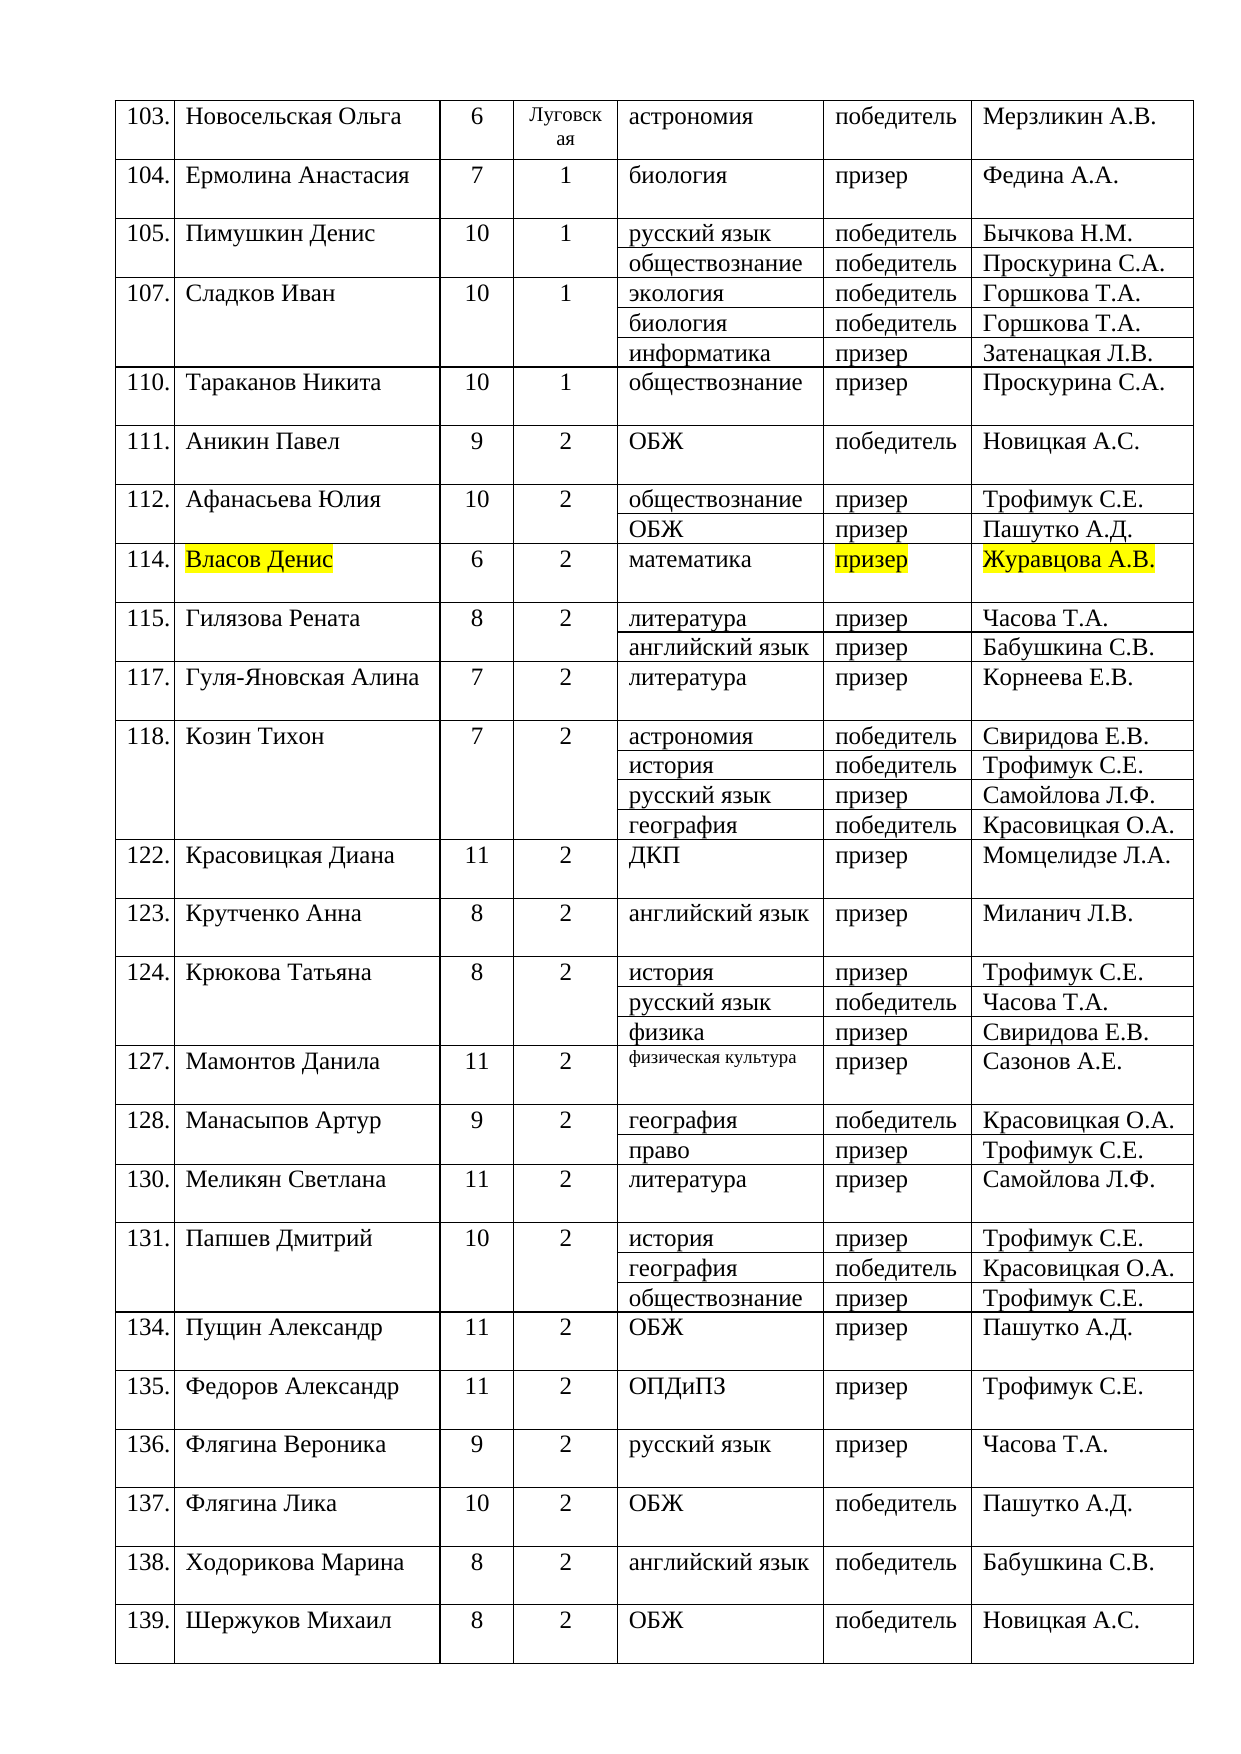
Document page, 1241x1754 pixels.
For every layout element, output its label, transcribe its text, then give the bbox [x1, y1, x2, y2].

table_cell Момцелидзе Л.А. [972, 840, 1193, 897]
table_cell 7 [441, 662, 513, 720]
table_cell Шержуков Михаил [175, 1605, 439, 1663]
table_cell Пашутко А.Д. [972, 1488, 1193, 1546]
table_cell Крюкова Татьяна [175, 957, 439, 1045]
table_cell призер [824, 957, 971, 986]
table_cell победитель [824, 101, 971, 159]
table_cell 2 [514, 721, 617, 839]
table_cell Флягина Лика [175, 1488, 439, 1546]
table_cell Часова Т.А. [972, 1430, 1193, 1487]
table_cell Бычкова Н.М. [972, 219, 1193, 247]
table_cell Федина А.А. [972, 160, 1193, 217]
table_cell русский язык [618, 987, 823, 1016]
table_cell Горшкова Т.А. [972, 278, 1193, 307]
table_cell [116, 1488, 174, 1546]
table_cell география [618, 1105, 823, 1134]
table_cell Самойлова Л.Ф. [972, 780, 1193, 809]
table_cell призер [824, 1165, 971, 1222]
table_cell Свиридова Е.В. [972, 1017, 1193, 1045]
table_cell 11 [441, 840, 513, 897]
table_cell литература [618, 603, 823, 631]
table_cell 10 [441, 1223, 513, 1311]
table_cell [116, 899, 174, 956]
table_cell [116, 1165, 174, 1222]
table_cell Часова Т.А. [972, 603, 1193, 631]
table_cell [116, 1105, 174, 1163]
table_cell победитель [824, 426, 971, 483]
table_cell 8 [441, 1605, 513, 1663]
table_cell 2 [514, 1046, 617, 1104]
table_cell [116, 603, 174, 661]
table_cell победитель [824, 248, 971, 277]
table_cell литература [618, 662, 823, 720]
table_cell победитель [824, 721, 971, 749]
table_cell 2 [514, 1430, 617, 1487]
table_cell Проскурина С.А. [972, 248, 1193, 277]
table_cell Крутченко Анна [175, 899, 439, 956]
table_cell 2 [514, 840, 617, 897]
table_cell ОБЖ [618, 1313, 823, 1370]
table_cell география [618, 1253, 823, 1282]
table_cell ОБЖ [618, 514, 823, 543]
table_cell победитель [824, 751, 971, 779]
table_cell призер [824, 514, 971, 543]
table_cell призер [824, 338, 971, 366]
table_cell Манасыпов Артур [175, 1105, 439, 1163]
table_cell Луговская [514, 101, 617, 159]
table_cell 1 [514, 219, 617, 277]
table_cell астрономия [618, 721, 823, 749]
table_cell Трофимук С.Е. [972, 485, 1193, 513]
table_cell Горшкова Т.А. [972, 308, 1193, 337]
table_cell призер [824, 899, 971, 956]
table_cell обществознание [618, 1283, 823, 1311]
table_cell Мамонтов Данила [175, 1046, 439, 1104]
table_cell [116, 957, 174, 1045]
table_cell обществознание [618, 248, 823, 277]
table_cell 11 [441, 1165, 513, 1222]
table_cell призер [824, 368, 971, 425]
table_cell история [618, 957, 823, 986]
table_cell 10 [441, 1488, 513, 1546]
table_cell победитель [824, 278, 971, 307]
table_cell право [618, 1135, 823, 1163]
table_cell Папшев Дмитрий [175, 1223, 439, 1311]
table_cell призер [824, 485, 971, 513]
table_cell 2 [514, 485, 617, 543]
table_cell победитель [824, 1547, 971, 1604]
table_cell 2 [514, 1371, 617, 1428]
table_cell [116, 721, 174, 839]
table_cell Красовицкая О.А. [972, 810, 1193, 839]
table_cell история [618, 1223, 823, 1252]
table_cell 8 [441, 1547, 513, 1604]
table_cell Ермолина Анастасия [175, 160, 439, 217]
table_cell призер [824, 1223, 971, 1252]
table_cell призер [824, 1283, 971, 1311]
table_cell [116, 662, 174, 720]
table_cell Пущин Александр [175, 1313, 439, 1370]
table_cell 6 [441, 544, 513, 602]
table_cell [116, 485, 174, 543]
table_cell победитель [824, 1105, 971, 1134]
table_cell Козин Тихон [175, 721, 439, 839]
table_cell Трофимук С.Е. [972, 1223, 1193, 1252]
table_cell 8 [441, 957, 513, 1045]
table_cell [116, 1430, 174, 1487]
table_cell 11 [441, 1371, 513, 1428]
table_cell победитель [824, 308, 971, 337]
table_cell Бабушкина С.В. [972, 1547, 1193, 1604]
table_cell победитель [824, 987, 971, 1016]
table_cell Затенацкая Л.В. [972, 338, 1193, 366]
table_cell Трофимук С.Е. [972, 751, 1193, 779]
table_cell Миланич Л.В. [972, 899, 1193, 956]
table_cell Красовицкая Диана [175, 840, 439, 897]
table_cell русский язык [618, 219, 823, 247]
table_cell Пашутко А.Д. [972, 1313, 1193, 1370]
table_cell физическая культура [618, 1046, 823, 1104]
table_cell 10 [441, 485, 513, 543]
table_cell призер [824, 1046, 971, 1104]
table_cell победитель [824, 219, 971, 247]
table_cell Тараканов Никита [175, 368, 439, 425]
table_cell призер [824, 780, 971, 809]
table_cell [116, 1605, 174, 1663]
table_cell 10 [441, 368, 513, 425]
table_cell 9 [441, 426, 513, 483]
table_cell 2 [514, 544, 617, 602]
table_cell астрономия [618, 101, 823, 159]
table_cell ОПДиПЗ [618, 1371, 823, 1428]
table_cell [116, 219, 174, 277]
table_cell [116, 101, 174, 159]
table_cell 2 [514, 1605, 617, 1663]
table_cell русский язык [618, 1430, 823, 1487]
table_cell Гуля-Яновская Алина [175, 662, 439, 720]
table_cell победитель [824, 1488, 971, 1546]
table_cell Власов Денис [175, 544, 439, 602]
table_cell Федоров Александр [175, 1371, 439, 1428]
table_cell [116, 1547, 174, 1604]
table_cell призер [824, 1430, 971, 1487]
table_cell 2 [514, 957, 617, 1045]
table_cell Сладков Иван [175, 278, 439, 366]
table_cell 10 [441, 219, 513, 277]
table_cell 6 [441, 101, 513, 159]
table_cell обществознание [618, 485, 823, 513]
table_cell [116, 544, 174, 602]
table_cell Трофимук С.Е. [972, 1135, 1193, 1163]
table_cell Пашутко А.Д. [972, 514, 1193, 543]
table_cell 2 [514, 603, 617, 661]
table_cell 2 [514, 1313, 617, 1370]
table_cell ОБЖ [618, 426, 823, 483]
table_cell Флягина Вероника [175, 1430, 439, 1487]
table_cell английский язык [618, 633, 823, 661]
table_cell [116, 160, 174, 217]
table_cell 11 [441, 1046, 513, 1104]
table_cell английский язык [618, 1547, 823, 1604]
table_cell [116, 1371, 174, 1428]
table_cell 2 [514, 1547, 617, 1604]
table_cell Аникин Павел [175, 426, 439, 483]
table_cell ОБЖ [618, 1488, 823, 1546]
table_cell призер [824, 603, 971, 631]
table_cell 2 [514, 1223, 617, 1311]
table_cell [116, 1313, 174, 1370]
table_cell [116, 426, 174, 483]
table_cell призер [824, 1371, 971, 1428]
table_cell [116, 278, 174, 366]
table_cell [116, 1046, 174, 1104]
table_cell английский язык [618, 899, 823, 956]
table_cell Трофимук С.Е. [972, 957, 1193, 986]
table_cell Новосельская Ольга [175, 101, 439, 159]
table_cell Новицкая А.С. [972, 426, 1193, 483]
table_cell Журавцова А.В. [972, 544, 1193, 602]
table_cell Часова Т.А. [972, 987, 1193, 1016]
table_cell Новицкая А.С. [972, 1605, 1193, 1663]
table_cell 8 [441, 603, 513, 661]
table_cell Трофимук С.Е. [972, 1371, 1193, 1428]
table_cell [116, 840, 174, 897]
table_cell 1 [514, 278, 617, 366]
table_cell Мерзликин А.В. [972, 101, 1193, 159]
table_cell биология [618, 160, 823, 217]
table_cell 2 [514, 662, 617, 720]
table_cell Пимушкин Денис [175, 219, 439, 277]
table_cell победитель [824, 810, 971, 839]
table_cell 10 [441, 278, 513, 366]
table_cell 11 [441, 1313, 513, 1370]
table_cell 7 [441, 160, 513, 217]
table_cell призер [824, 1313, 971, 1370]
table_cell Красовицкая О.А. [972, 1105, 1193, 1134]
table_cell призер [824, 544, 971, 602]
table_cell Самойлова Л.Ф. [972, 1165, 1193, 1222]
table_cell [116, 1223, 174, 1311]
table_cell Красовицкая О.А. [972, 1253, 1193, 1282]
table_cell Афанасьева Юлия [175, 485, 439, 543]
table_cell Ходорикова Марина [175, 1547, 439, 1604]
table_cell физика [618, 1017, 823, 1045]
table_cell Свиридова Е.В. [972, 721, 1193, 749]
table_cell обществознание [618, 368, 823, 425]
table_cell Бабушкина С.В. [972, 633, 1193, 661]
table_cell 8 [441, 899, 513, 956]
table_cell 2 [514, 899, 617, 956]
table_cell Гилязова Рената [175, 603, 439, 661]
table_cell призер [824, 1135, 971, 1163]
table_cell призер [824, 840, 971, 897]
table_cell призер [824, 1017, 971, 1045]
table_cell 2 [514, 1105, 617, 1163]
table_cell победитель [824, 1605, 971, 1663]
table_cell призер [824, 160, 971, 217]
table_cell история [618, 751, 823, 779]
table_cell биология [618, 308, 823, 337]
table_cell 2 [514, 426, 617, 483]
table_cell Сазонов А.Е. [972, 1046, 1193, 1104]
table_cell призер [824, 662, 971, 720]
table_cell 2 [514, 1488, 617, 1546]
table_cell география [618, 810, 823, 839]
table_cell ОБЖ [618, 1605, 823, 1663]
table_cell 1 [514, 368, 617, 425]
table_cell призер [824, 633, 971, 661]
table_cell 7 [441, 721, 513, 839]
table_cell математика [618, 544, 823, 602]
table_cell Меликян Светлана [175, 1165, 439, 1222]
table_cell 1 [514, 160, 617, 217]
table_cell 9 [441, 1430, 513, 1487]
table_cell ДКП [618, 840, 823, 897]
table_cell 9 [441, 1105, 513, 1163]
table_cell информатика [618, 338, 823, 366]
table_cell Корнеева Е.В. [972, 662, 1193, 720]
table_cell Трофимук С.Е. [972, 1283, 1193, 1311]
table_cell литература [618, 1165, 823, 1222]
table_cell Проскурина С.А. [972, 368, 1193, 425]
table_cell русский язык [618, 780, 823, 809]
table_cell 2 [514, 1165, 617, 1222]
table_cell [116, 368, 174, 425]
table_cell экология [618, 278, 823, 307]
table_cell победитель [824, 1253, 971, 1282]
